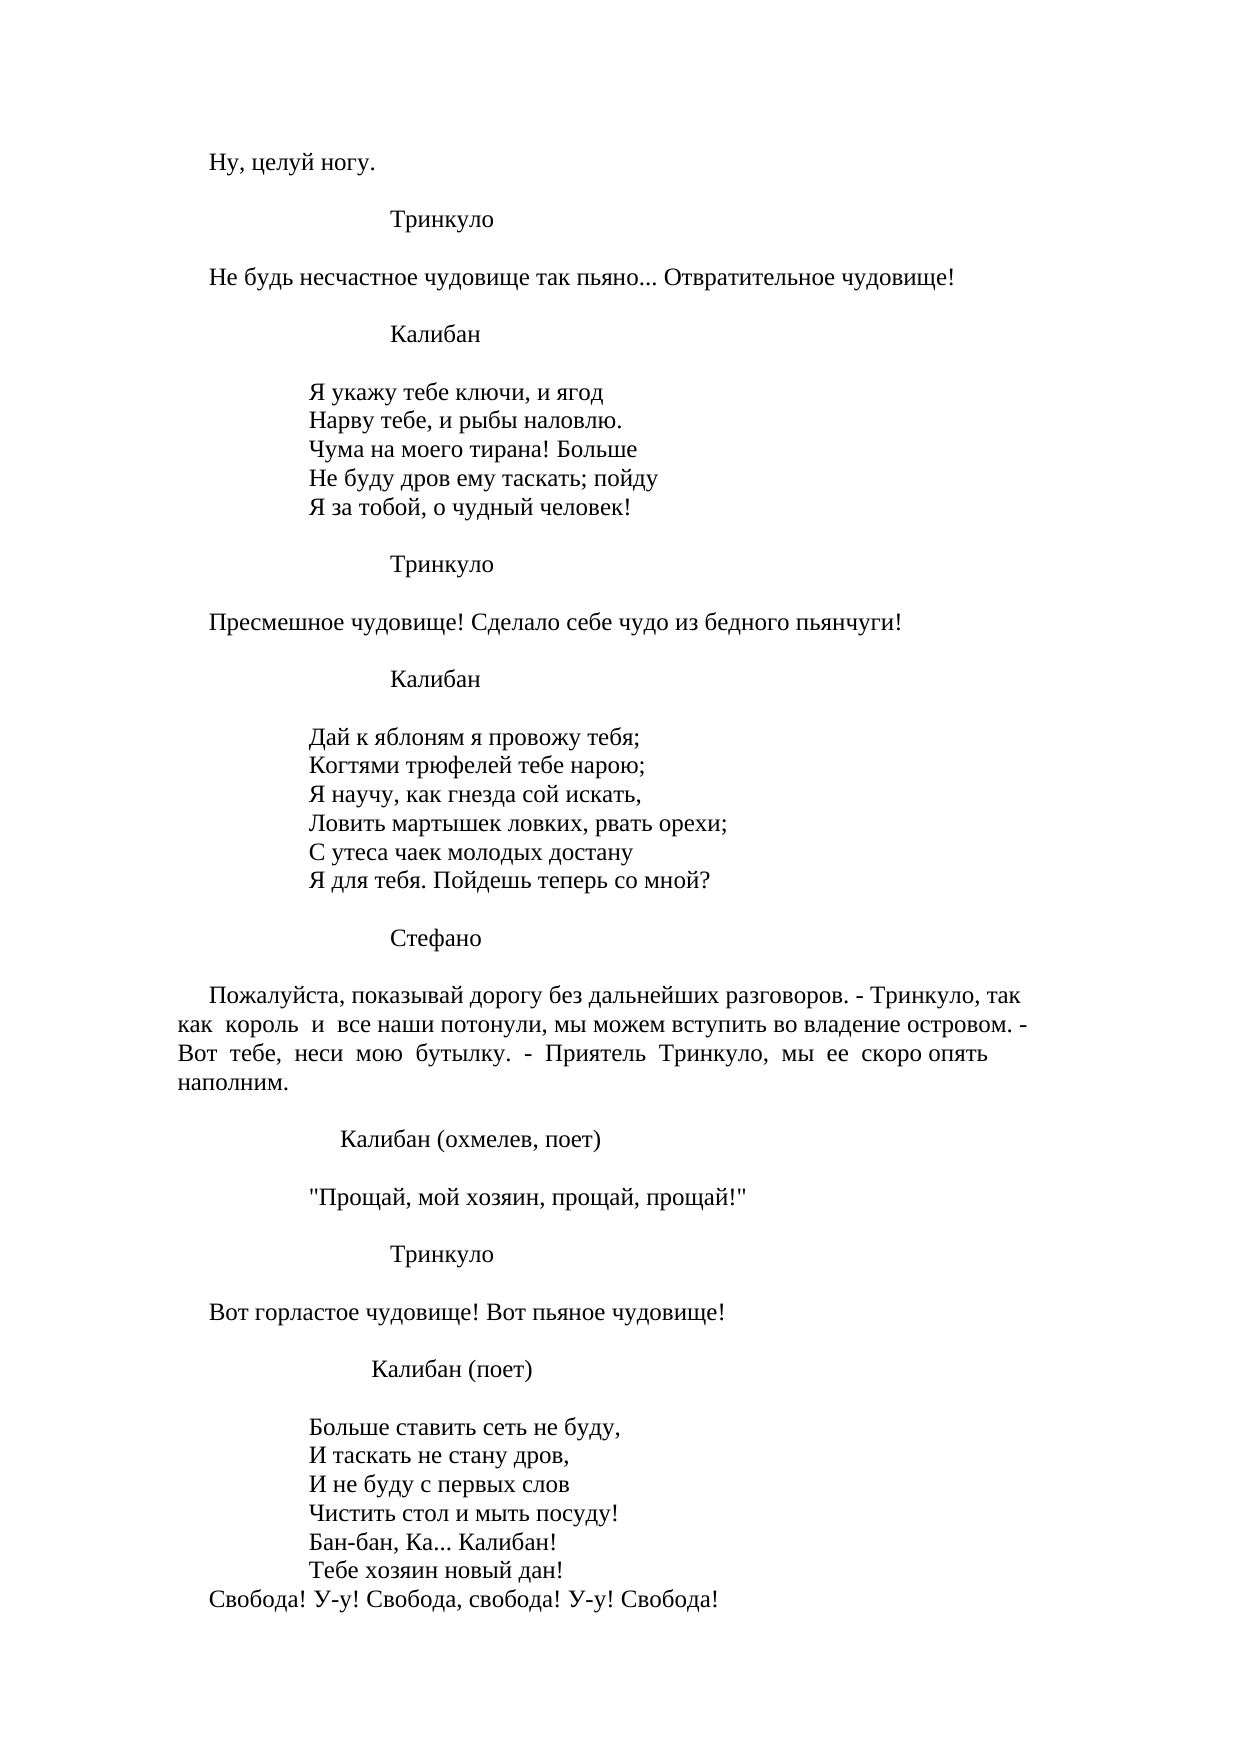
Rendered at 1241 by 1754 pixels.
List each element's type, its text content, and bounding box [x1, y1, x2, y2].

text Дай к яблоням я провожу тебя; [177, 722, 1152, 751]
text Ловить мартышек ловких, рвать орехи; [177, 808, 1152, 837]
text Нарву тебе, и рыбы наловлю. [177, 406, 1152, 434]
text Бан-бан, Ка... Калибан! [177, 1527, 1152, 1556]
text Калибан (поет) [177, 1354, 1152, 1383]
text Я укажу тебе ключи, и ягод [177, 377, 1152, 406]
text Больше ставить сеть не буду, [177, 1412, 1152, 1441]
text Не будь несчастное чудовище так пьяно... Отвратительное чудовище! [177, 262, 1152, 291]
text Пресмешное чудовище! Сделало себе чудо из бедного пьянчуги! [177, 607, 1152, 636]
text Когтями трюфелей тебе нарою; [177, 751, 1152, 779]
text И таскать не стану дров, [177, 1441, 1152, 1469]
text Чистить стол и мыть посуду! [177, 1498, 1152, 1527]
text Тринкуло [177, 204, 1152, 233]
text Тебе хозяин новый дан! [177, 1556, 1152, 1584]
text Я за тобой, о чудный человек! [177, 492, 1152, 521]
text Ну, целуй ногу. [177, 147, 1152, 176]
text Свобода! У-у! Свобода, свобода! У-у! Свобода! [177, 1584, 1152, 1613]
text Я для тебя. Пойдешь теперь со мной? [177, 866, 1152, 894]
text Пожалуйста, показывай дорогу без дальнейших разговоров. - Тринкуло, так [177, 981, 1152, 1009]
text Калибан (охмелев, поет) [177, 1124, 1152, 1153]
text Калибан [177, 319, 1152, 348]
text Я научу, как гнезда сой искать, [177, 779, 1152, 808]
text Калибан [177, 664, 1152, 693]
text "Прощай, мой хозяин, прощай, прощай!" [177, 1182, 1152, 1211]
text Вот тебе, неси мою бутылку. - Приятель Тринкуло, мы ее скоро опять [177, 1038, 1152, 1067]
text как король и все наши потонули, мы можем вступить во владение островом. - [177, 1009, 1152, 1038]
text С утеса чаек молодых достану [177, 837, 1152, 866]
text Вот горластое чудовище! Вот пьяное чудовище! [177, 1297, 1152, 1326]
text Стефано [177, 923, 1152, 952]
text Чума на моего тирана! Больше [177, 434, 1152, 463]
text Не буду дров ему таскать; пойду [177, 463, 1152, 492]
text Тринкуло [177, 1239, 1152, 1268]
text наполним. [177, 1067, 1152, 1096]
text Тринкуло [177, 549, 1152, 578]
text И не буду с первых слов [177, 1469, 1152, 1498]
